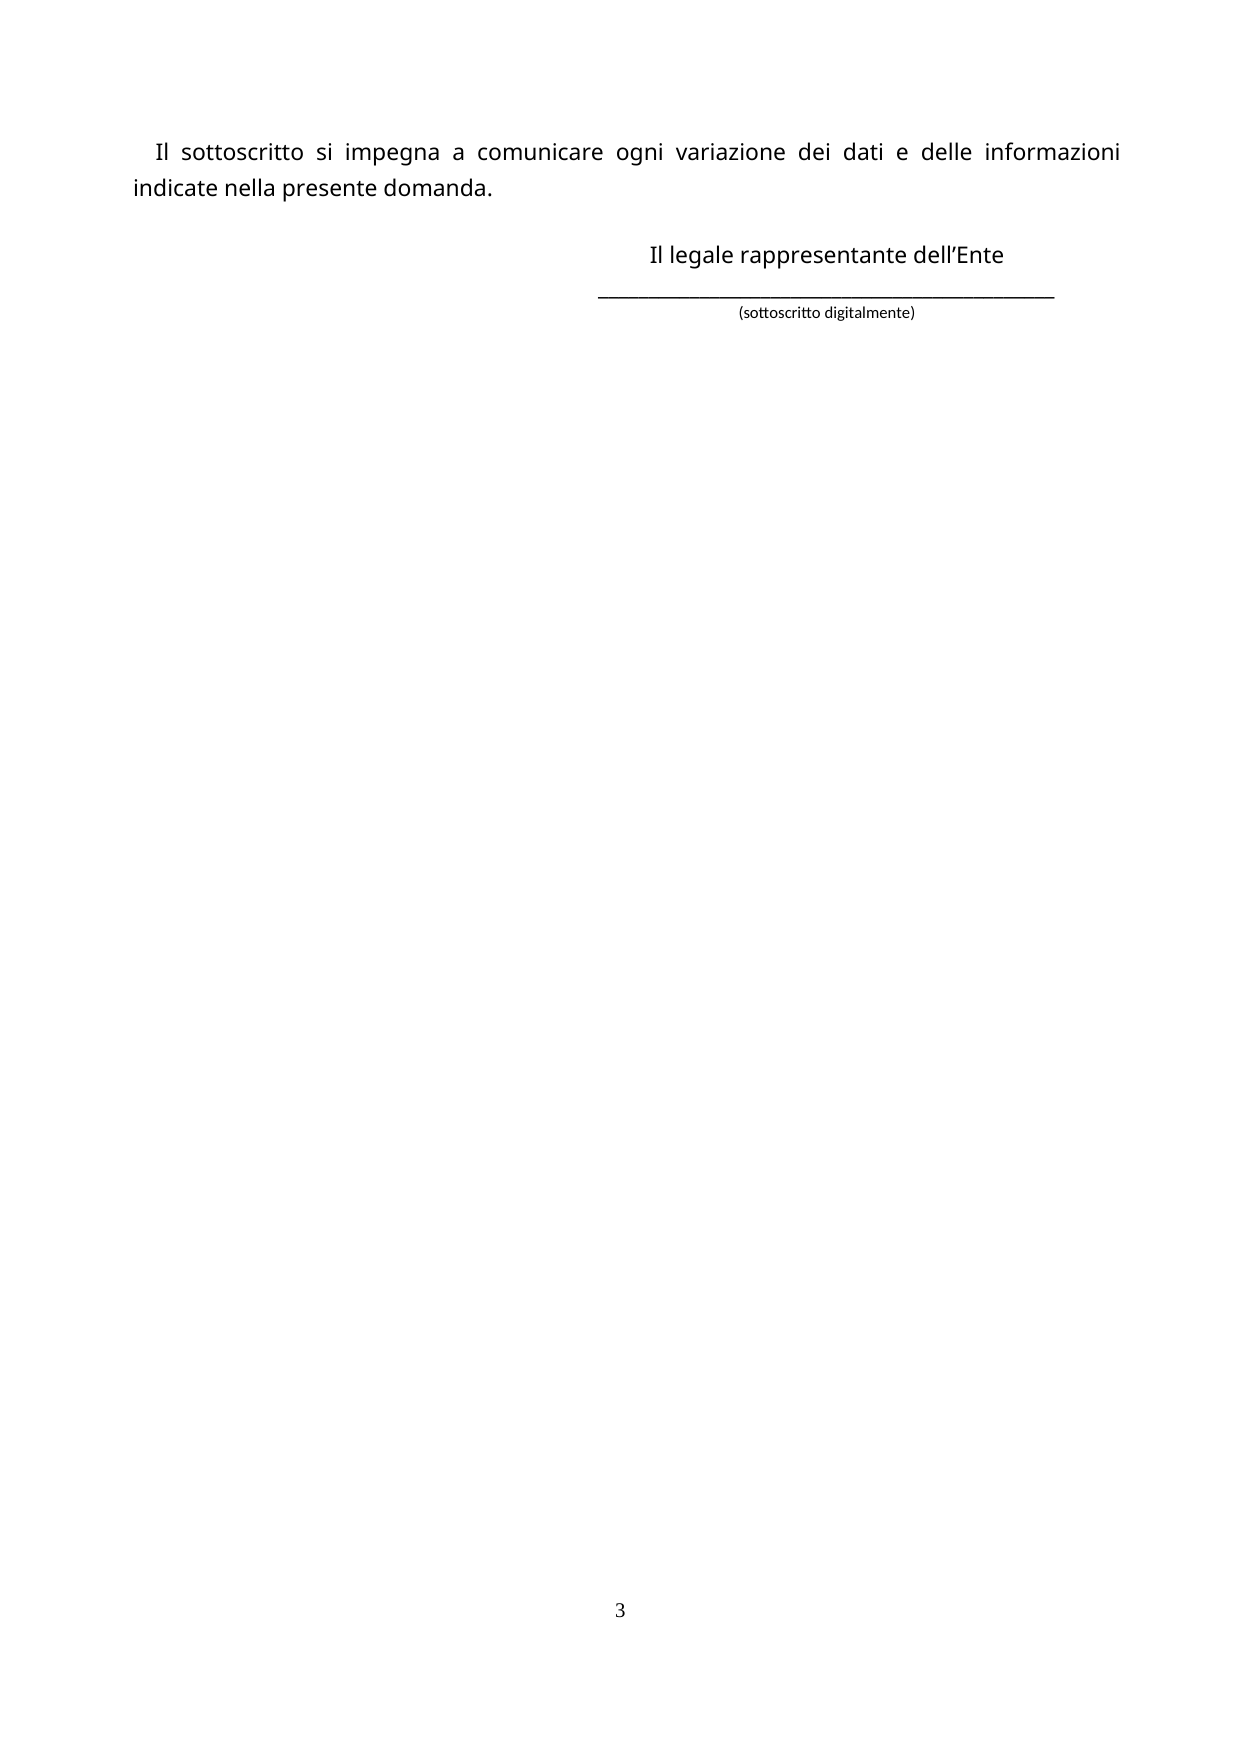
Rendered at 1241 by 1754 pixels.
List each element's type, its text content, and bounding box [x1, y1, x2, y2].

text _____________________________________________ [532, 271, 1122, 302]
text Il legale rappresentante dell’Ente [532, 239, 1122, 271]
text Il sottoscritto si impegna a comunicare ogni variazione dei dati e delle informazioni indicate nella presente domanda. [133, 136, 1122, 203]
text (sottoscritto digitalmente) [532, 302, 1122, 322]
